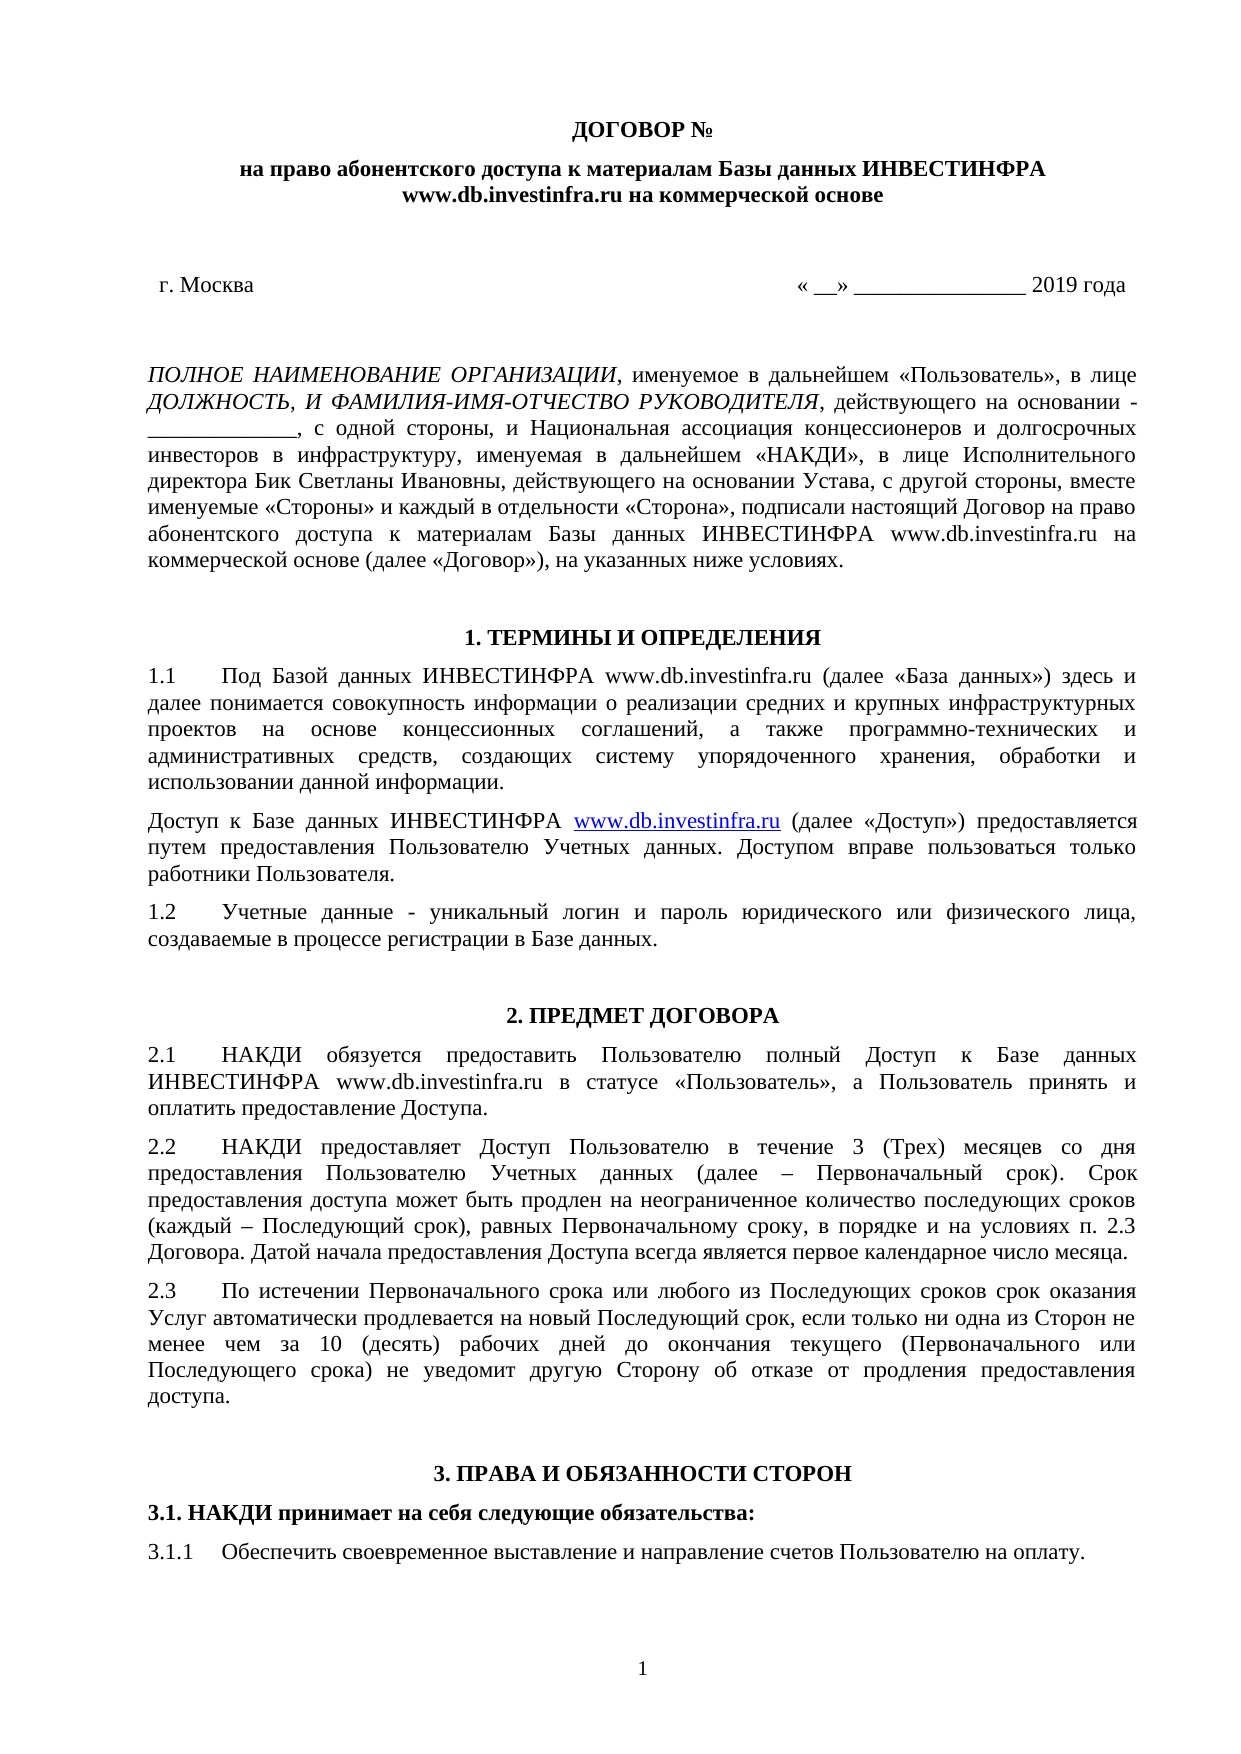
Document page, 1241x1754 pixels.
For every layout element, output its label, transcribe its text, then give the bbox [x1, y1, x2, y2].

text ДОГОВОР № [148, 116, 1138, 142]
list НАКДИ обязуется предоставить Пользователю полный Доступ к Базе данных ИНВЕСТИНФРА www.db.investinfra.ru в статусе «Пользователь», а Пользователь принять и оплатить предоставление Доступа. [148, 1041, 1138, 1120]
table_header г. Москва [148, 259, 642, 310]
text на право абонентского доступа к материалам Базы данных ИНВЕСТИНФРА www.db.investinfra.ru на коммерческой основе [148, 155, 1138, 207]
table_header « __» _______________ 2019 года [642, 259, 1137, 310]
text 3.1. НАКДИ принимает на себя следующие обязательства: [148, 1499, 1138, 1526]
text 2. ПРЕДМЕТ ДОГОВОРА [148, 1002, 1138, 1029]
text ПОЛНОЕ НАИМЕНОВАНИЕ ОРГАНИЗАЦИИ, именуемое в дальнейшем «Пользователь», в лице ДОЛЖНОСТЬ, И ФАМИЛИЯ-ИМЯ-ОТЧЕСТВО РУКОВОДИТЕЛЯ, действующего на основании _____________, с одной стороны, и Национальная ассоциация концессионеров и долгосрочных инвесторов в инфраструктуру, именуемая в дальнейшем «НАКДИ», в лице Исполнительного директора Бик Светланы Ивановны, действующего на основании Устава, с другой стороны, вместе именуемые «Стороны» и каждый в отдельности «Сторона», подписали настоящий Договор на право абонентского доступа к материалам Базы данных ИНВЕСТИНФРА www.db.investinfra.ru на коммерческой основе (далее «Договор»), на указанных ниже условиях. [148, 362, 1138, 572]
list НАКДИ предоставляет Доступ Пользователю в течение 3 (Трех) месяцев со дня предоставления Пользователю Учетных данных (далее – Первоначальный срок). Срок предоставления доступа может быть продлен на неограниченное количество последующих сроков (каждый – Последующий срок), равных Первоначальному сроку, в порядке и на условиях п. 2.3 Договора. Датой начала предоставления Доступа всегда является первое календарное число месяца. [148, 1133, 1138, 1265]
list По истечении Первоначального срока или любого из Последующих сроков срок оказания Услуг автоматически продлевается на новый Последующий срок, если только ни одна из Сторон не менее чем за 10 (десять) рабочих дней до окончания текущего (Первоначального или Последующего срока) не уведомит другую Сторону об отказе от продления предоставления доступа. [148, 1277, 1138, 1409]
list Обеспечить своевременное выставление и направление счетов Пользователю на оплату. [148, 1538, 1138, 1564]
list Учетные данные - уникальный логин и пароль юридического или физического лица, создаваемые в процессе регистрации в Базе данных. [148, 898, 1138, 951]
text 3. ПРАВА И ОБЯЗАННОСТИ СТОРОН [148, 1460, 1138, 1487]
list Доступ к Базе данных ИНВЕСТИНФРА www.db.investinfra.ru (далее «Доступ») предоставляется путем предоставления Пользователю Учетных данных. Доступом вправе пользоваться только работники Пользователя. [148, 807, 1138, 886]
list Под Базой данных ИНВЕСТИНФРА www.db.investinfra.ru (далее «База данных») здесь и далее понимается совокупность информации о реализации средних и крупных инфраструктурных проектов на основе концессионных соглашений, а также программно-технических и административных средств, создающих систему упорядоченного хранения, обработки и использовании данной информации. [148, 663, 1138, 794]
text 1. ТЕРМИНЫ И ОПРЕДЕЛЕНИЯ [148, 624, 1138, 650]
